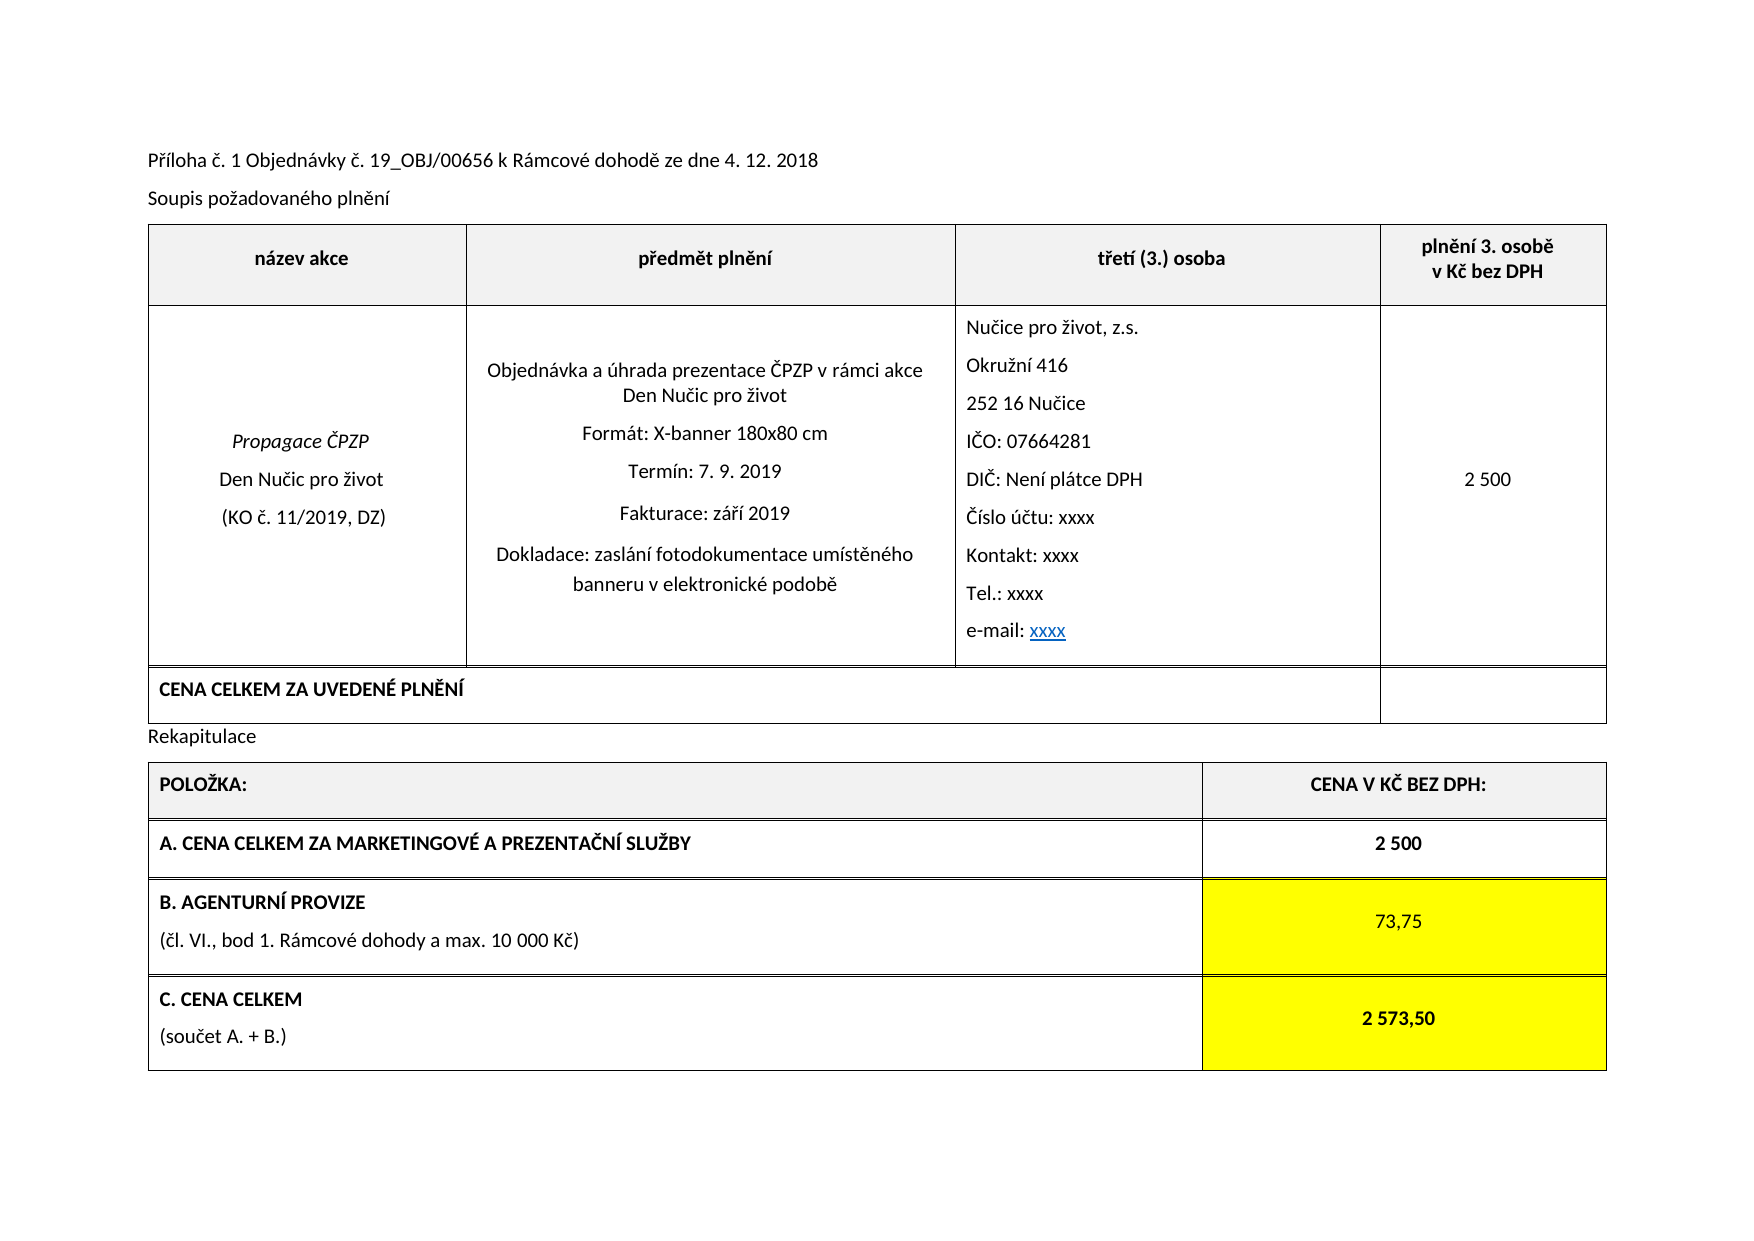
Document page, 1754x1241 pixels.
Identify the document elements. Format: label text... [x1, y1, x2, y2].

text Rekapitulace [148, 724, 1594, 749]
table_header třetí (3.) osoba [956, 225, 1380, 305]
table_header Cena v Kč bez DPH: [1203, 763, 1606, 818]
table_cell Nučice pro život, z.s. Okružní 416 252 16 Nučice IČO: 07664281 DIČ: Není plátce DPH Číslo účtu: xxxx Kontakt: xxxx Tel.: xxxx e-mail: xxxx [956, 306, 1380, 664]
table_cell 2 500 [1381, 306, 1606, 664]
table_cell Propagace ČPZP Den Nučic pro život (KO č. 11/2019, DZ) [149, 306, 466, 664]
table_cell A. CENA CELKEM za marketingové a prezentační služby [149, 821, 1202, 877]
text Soupis požadovaného plnění [148, 186, 1594, 211]
table_cell 73,75 [1203, 880, 1606, 974]
table_header předmět plnění [467, 225, 955, 305]
table_cell B. AGENTURNÍ PROVIZE (čl. VI., bod 1. Rámcové dohody a max. 10 000 Kč) [149, 880, 1202, 974]
table_cell Objednávka a úhrada prezentace ČPZP v rámci akce Den Nučic pro život Formát: X-banner 180x80 cm Termín: 7. 9. 2019 Fakturace: září 2019 Dokladace: zaslání fotodokumentace umístěného banneru v elektronické podobě [467, 306, 955, 664]
table_cell C. CENA CELKEM (součet A. + B.) [149, 977, 1202, 1070]
table_cell [1381, 668, 1606, 723]
table_header název akce [149, 225, 466, 305]
table_cell CENA CELKEM ZA UVEDENÉ PLNĚNÍ [149, 668, 1380, 723]
text Příloha č. 1 Objednávky č. 19_OBJ/00656 k Rámcové dohodě ze dne 4. 12. 2018 [148, 148, 1594, 173]
table_header Položka: [149, 763, 1202, 818]
table_cell 2 500 [1203, 821, 1606, 877]
table_header plnění 3. osobě v Kč bez DPH [1381, 225, 1606, 305]
table_cell 2 573,50 [1203, 977, 1606, 1070]
